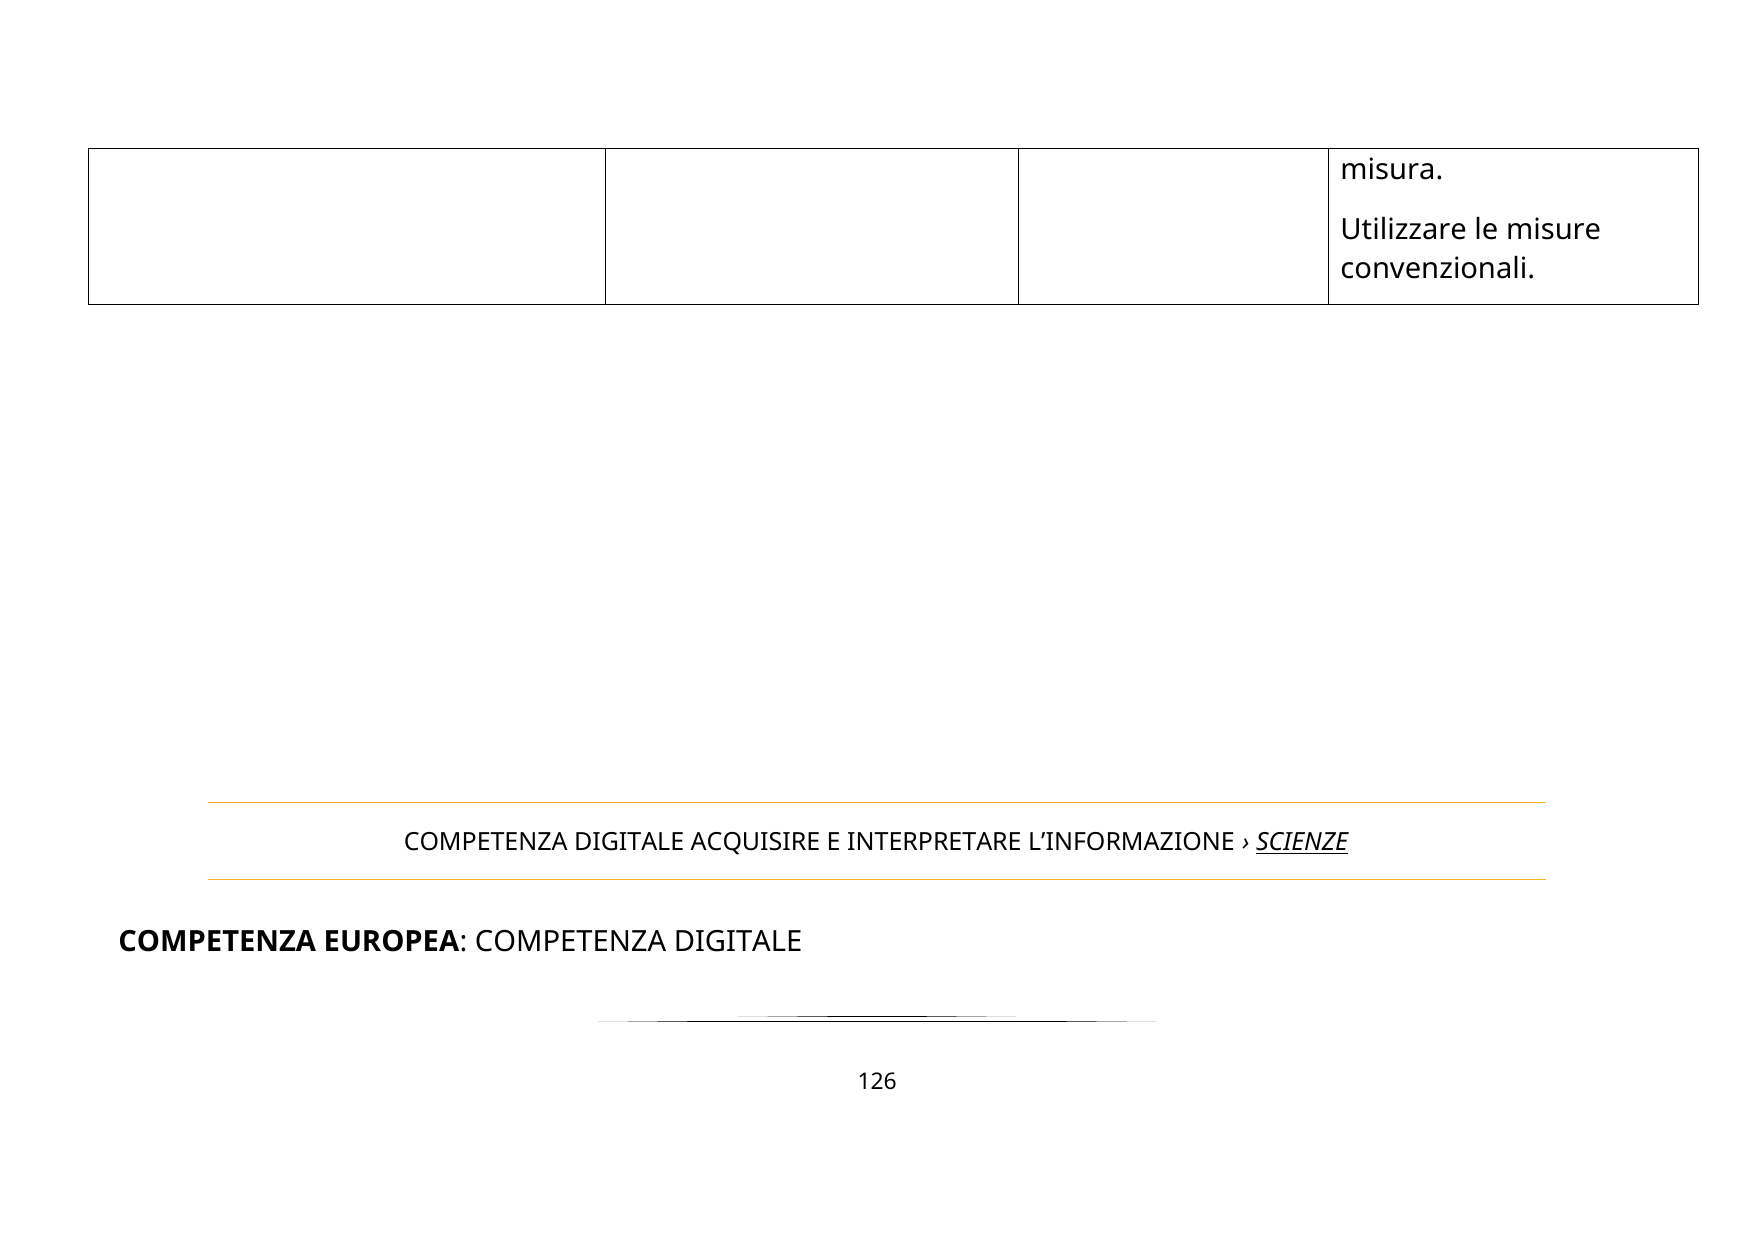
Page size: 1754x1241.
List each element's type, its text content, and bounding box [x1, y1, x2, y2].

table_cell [89, 149, 605, 304]
text COMPETENZA DIGITALE ACQUISIRE E INTERPRETARE L’INFORMAZIONE › SCIENZE [208, 803, 1546, 879]
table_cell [606, 149, 1018, 304]
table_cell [1329, 149, 1698, 304]
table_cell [1019, 149, 1328, 304]
text COMPETENZA EUROPEA: COMPETENZA DIGITALE [118, 920, 1636, 959]
